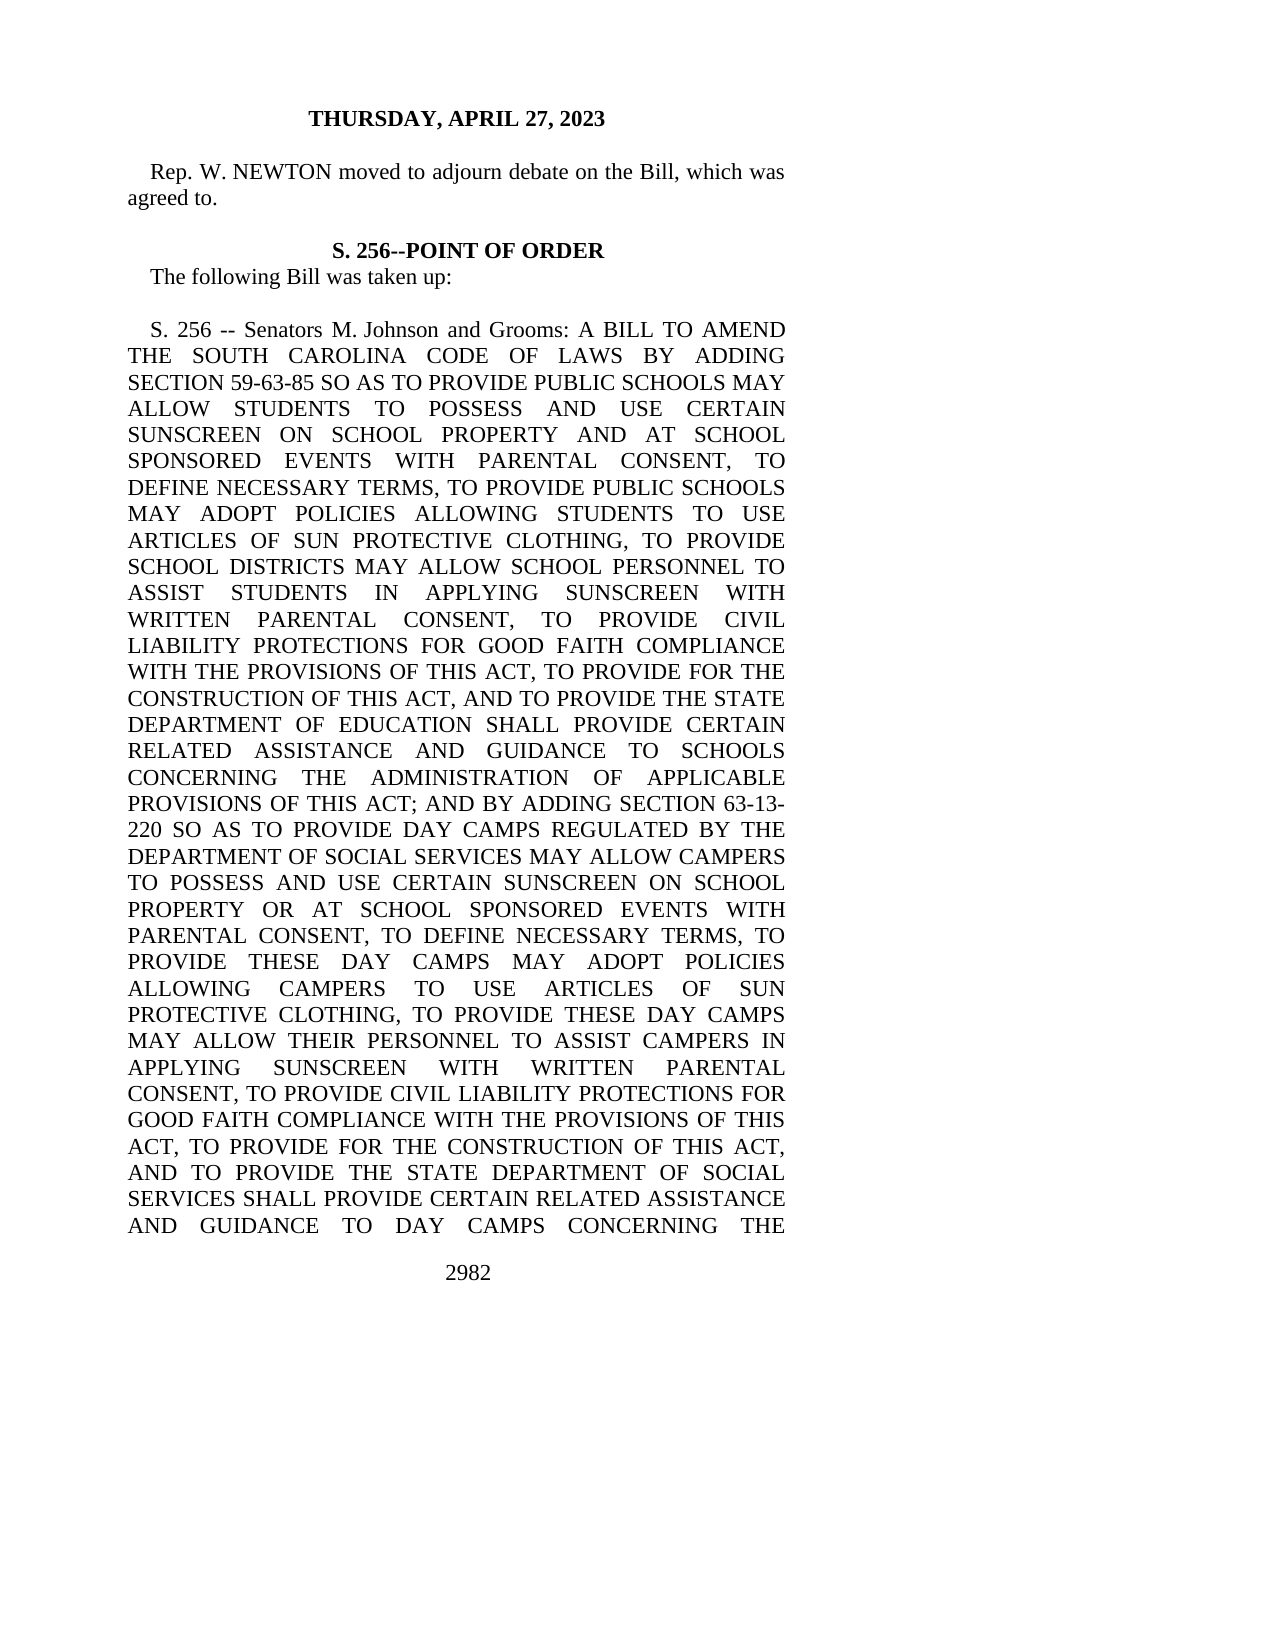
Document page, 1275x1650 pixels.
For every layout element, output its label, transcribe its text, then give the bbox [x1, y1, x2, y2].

text S. 256--POINT OF ORDER [127, 237, 786, 263]
text Rep. W. NEWTON moved to adjourn debate on the Bill, which was agreed to. [127, 158, 786, 210]
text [127, 316, 786, 1238]
text The following Bill was taken up: [127, 263, 786, 289]
